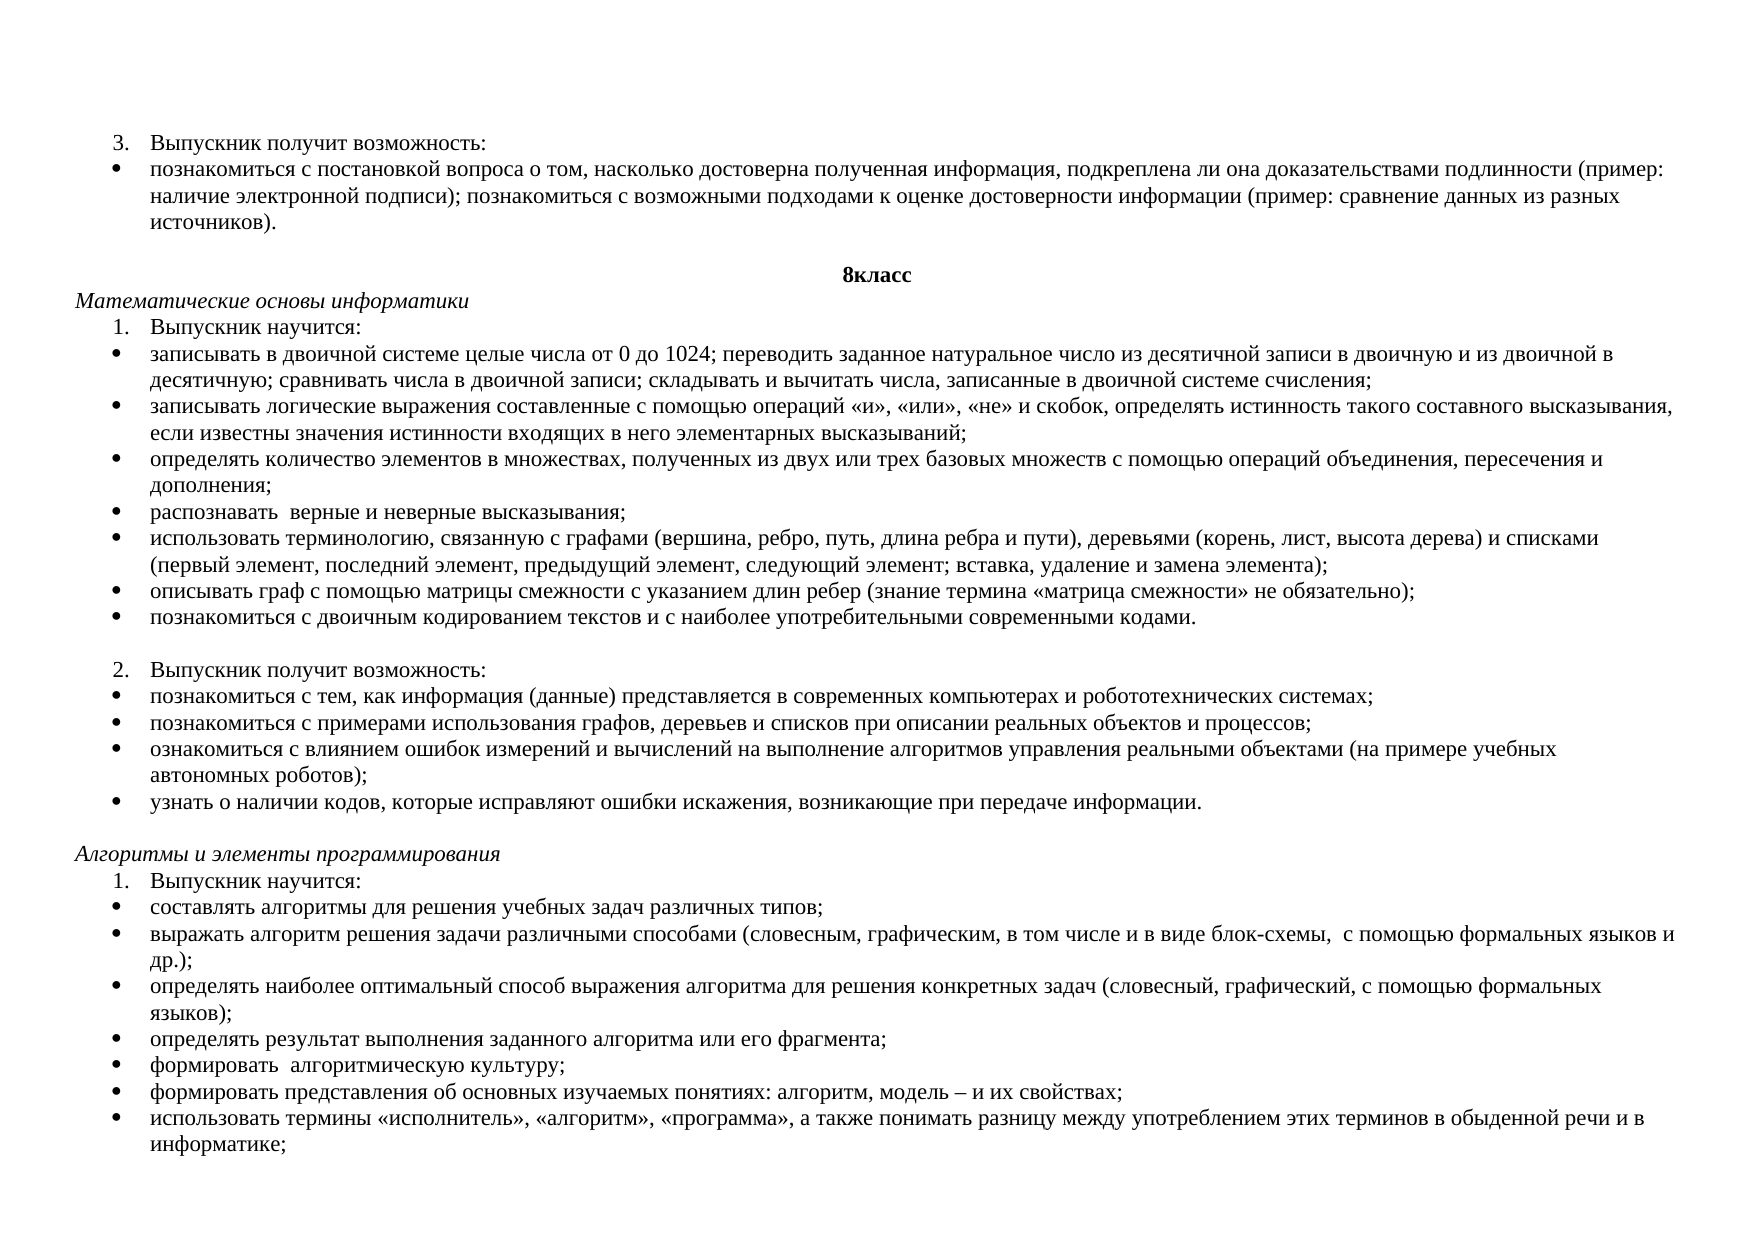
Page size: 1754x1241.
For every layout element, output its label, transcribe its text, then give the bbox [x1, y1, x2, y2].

text 8класс [75, 261, 1679, 287]
list использовать терминологию, связанную с графами (вершина, ребро, путь, длина ребра и пути), деревьями (корень, лист, высота дерева) и списками (первый элемент, последний элемент, предыдущий элемент, следующий элемент; вставка, удаление и замена элемента); [112, 524, 1679, 577]
list познакомиться с тем, как информация (данные) представляется в современных компьютерах и робототехнических системах; [112, 682, 1679, 709]
list распознавать верные и неверные высказывания; [112, 498, 1679, 524]
text Математические основы информатики [75, 287, 1679, 313]
list определять наиболее оптимальный способ выражения алгоритма для решения конкретных задач (словесный, графический, с помощью формальных языков); [112, 972, 1679, 1025]
list формировать алгоритмическую культуру; [112, 1051, 1679, 1078]
list Выпускник научится: [112, 867, 1679, 893]
text Алгоритмы и элементы программирования [75, 841, 1679, 867]
list формировать представления об основных изучаемых понятиях: алгоритм, модель – и их свойствах; [112, 1078, 1679, 1104]
list записывать в двоичной системе целые числа от 0 до 1024; переводить заданное натуральное число из десятичной записи в двоичную и из двоичной в десятичную; сравнивать числа в двоичной записи; складывать и вычитать числа, записанные в двоичной системе счисления; [112, 340, 1679, 392]
list записывать логические выражения составленные с помощью операций «и», «или», «не» и скобок, определять истинность такого составного высказывания, если известны значения истинности входящих в него элементарных высказываний; [112, 392, 1679, 445]
list Выпускник научится: [112, 313, 1679, 340]
list Выпускник получит возможность: [112, 129, 1679, 155]
list составлять алгоритмы для решения учебных задач различных типов; [112, 893, 1679, 919]
list определять результат выполнения заданного алгоритма или его фрагмента; [112, 1025, 1679, 1051]
list определять количество элементов в множествах, полученных из двух или трех базовых множеств с помощью операций объединения, пересечения и дополнения; [112, 445, 1679, 498]
list выражать алгоритм решения задачи различными способами (словесным, графическим, в том числе и в виде блок-схемы, с помощью формальных языков и др.); [112, 919, 1679, 972]
list познакомиться с примерами использования графов, деревьев и списков при описании реальных объектов и процессов; [112, 709, 1679, 735]
list Выпускник получит возможность: [112, 656, 1679, 682]
list ознакомиться с влиянием ошибок измерений и вычислений на выполнение алгоритмов управления реальными объектами (на примере учебных автономных роботов); [112, 735, 1679, 788]
list узнать о наличии кодов, которые исправляют ошибки искажения, возникающие при передаче информации. [112, 788, 1679, 814]
list познакомиться с постановкой вопроса о том, насколько достоверна полученная информация, подкреплена ли она доказательствами подлинности (пример: наличие электронной подписи); познакомиться с возможными подходами к оценке достоверности информации (пример: сравнение данных из разных источников). [112, 155, 1679, 234]
list использовать термины «исполнитель», «алгоритм», «программа», а также понимать разницу между употреблением этих терминов в обыденной речи и в информатике; [112, 1104, 1679, 1157]
list познакомиться с двоичным кодированием текстов и с наиболее употребительными современными кодами. [112, 603, 1679, 630]
list описывать граф с помощью матрицы смежности с указанием длин ребер (знание термина «матрица смежности» не обязательно); [112, 577, 1679, 603]
